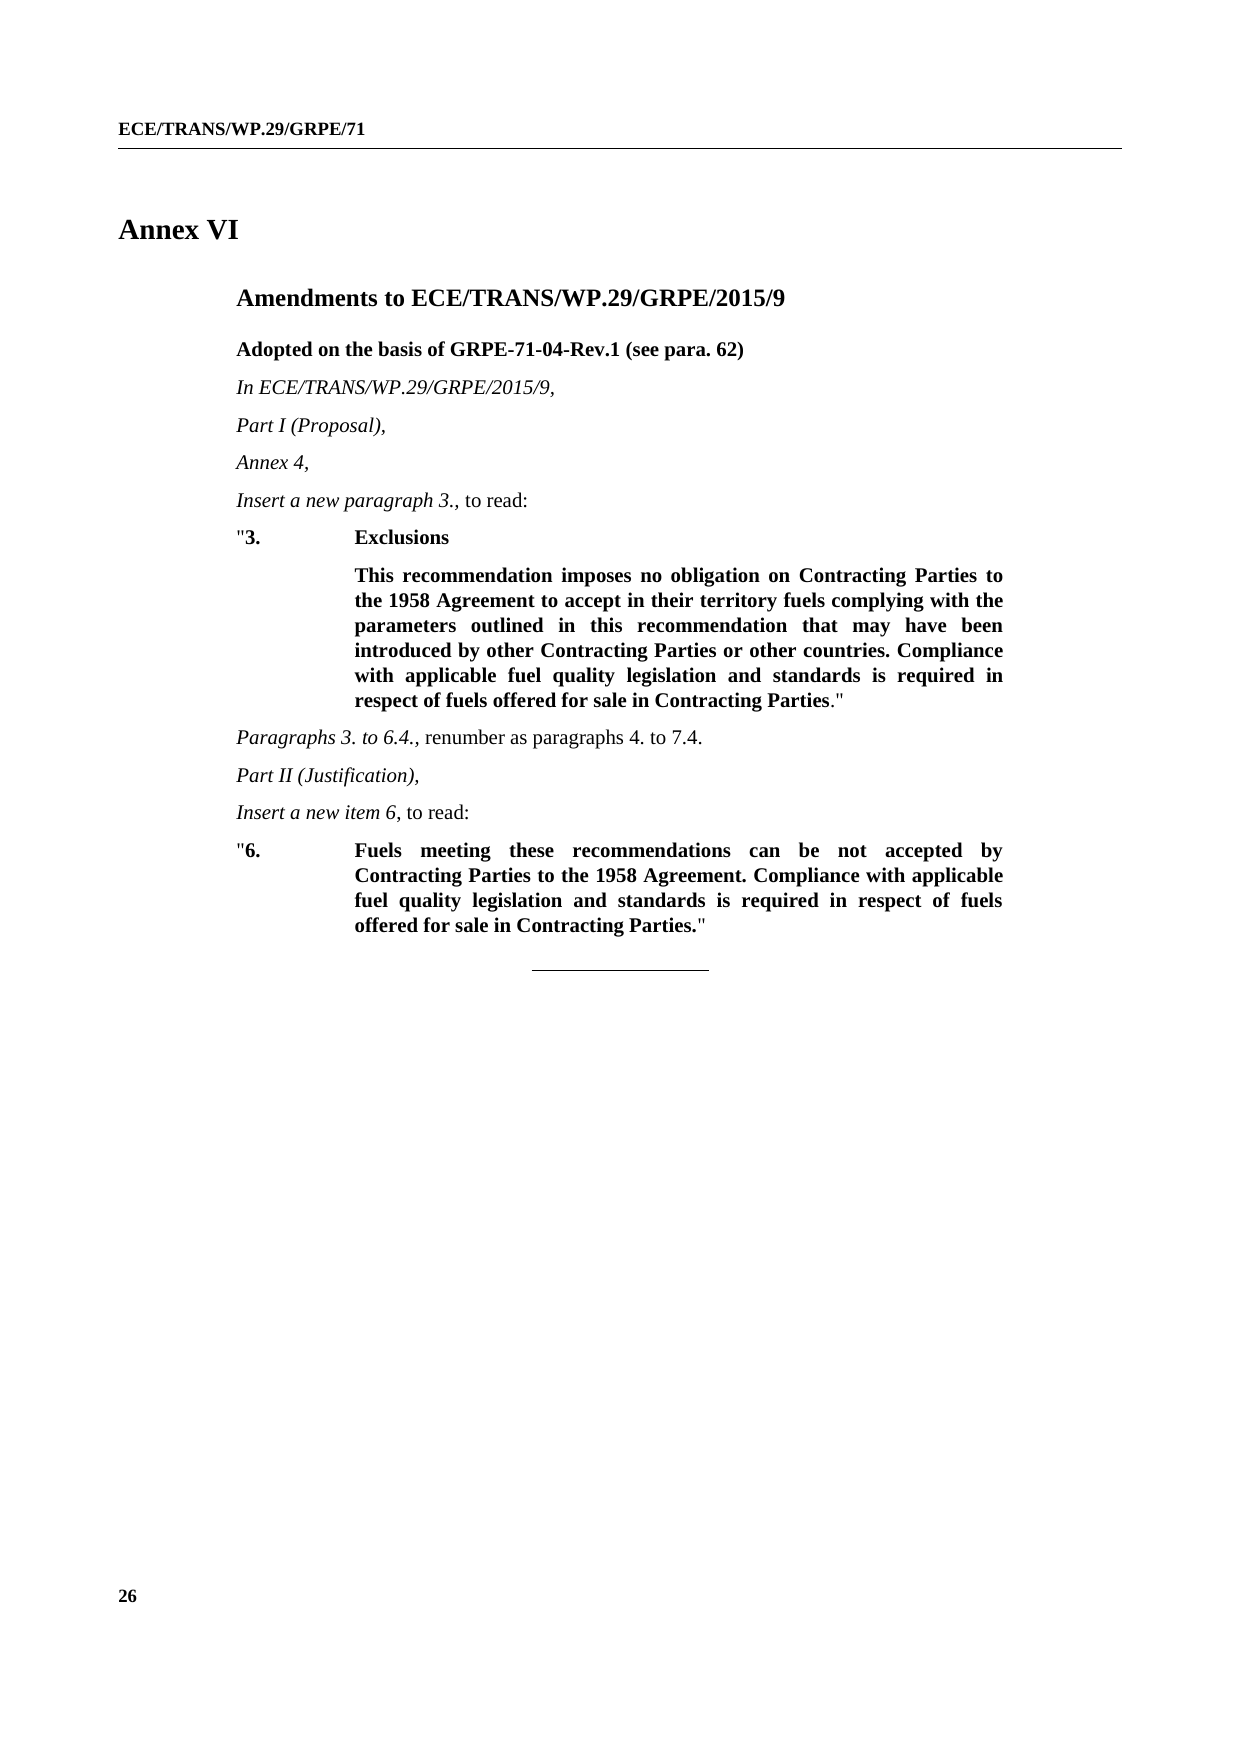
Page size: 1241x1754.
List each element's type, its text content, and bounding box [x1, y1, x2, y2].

text Part II (Justification), [236, 762, 1004, 787]
text This recommendation imposes no obligation on Contracting Parties to the 1958 Agreement to accept in their territory fuels complying with the parameters outlined in this recommendation that may have been introduced by other Contracting Parties or other countries. Compliance with applicable fuel quality legislation and standards is required in respect of fuels offered for sale in Contracting Parties." [236, 562, 1004, 712]
text Annex 4, [236, 449, 1003, 474]
text Insert a new item 6, to read: [236, 799, 1004, 824]
text Paragraphs 3. to 6.4., renumber as paragraphs 4. to 7.4. [236, 724, 1004, 749]
text Adopted on the basis of GRPE-71-04-Rev.1 (see para. 62) [118, 337, 1004, 362]
text Annex VI [118, 215, 1004, 246]
text Part I (Proposal), [236, 412, 1003, 437]
text Insert a new paragraph 3., to read: [236, 487, 1003, 512]
text "3. Exclusions [236, 524, 1004, 549]
text "6. Fuels meeting these recommendations can be not accepted by Contracting Parties to the 1958 Agreement. Compliance with applicable fuel quality legislation and standards is required in respect of fuels offered for sale in Contracting Parties." [236, 837, 1004, 937]
text In ECE/TRANS/WP.29/GRPE/2015/9, [236, 374, 1004, 399]
text Amendments to ECE/TRANS/WP.29/GRPE/2015/9 [118, 283, 1004, 312]
